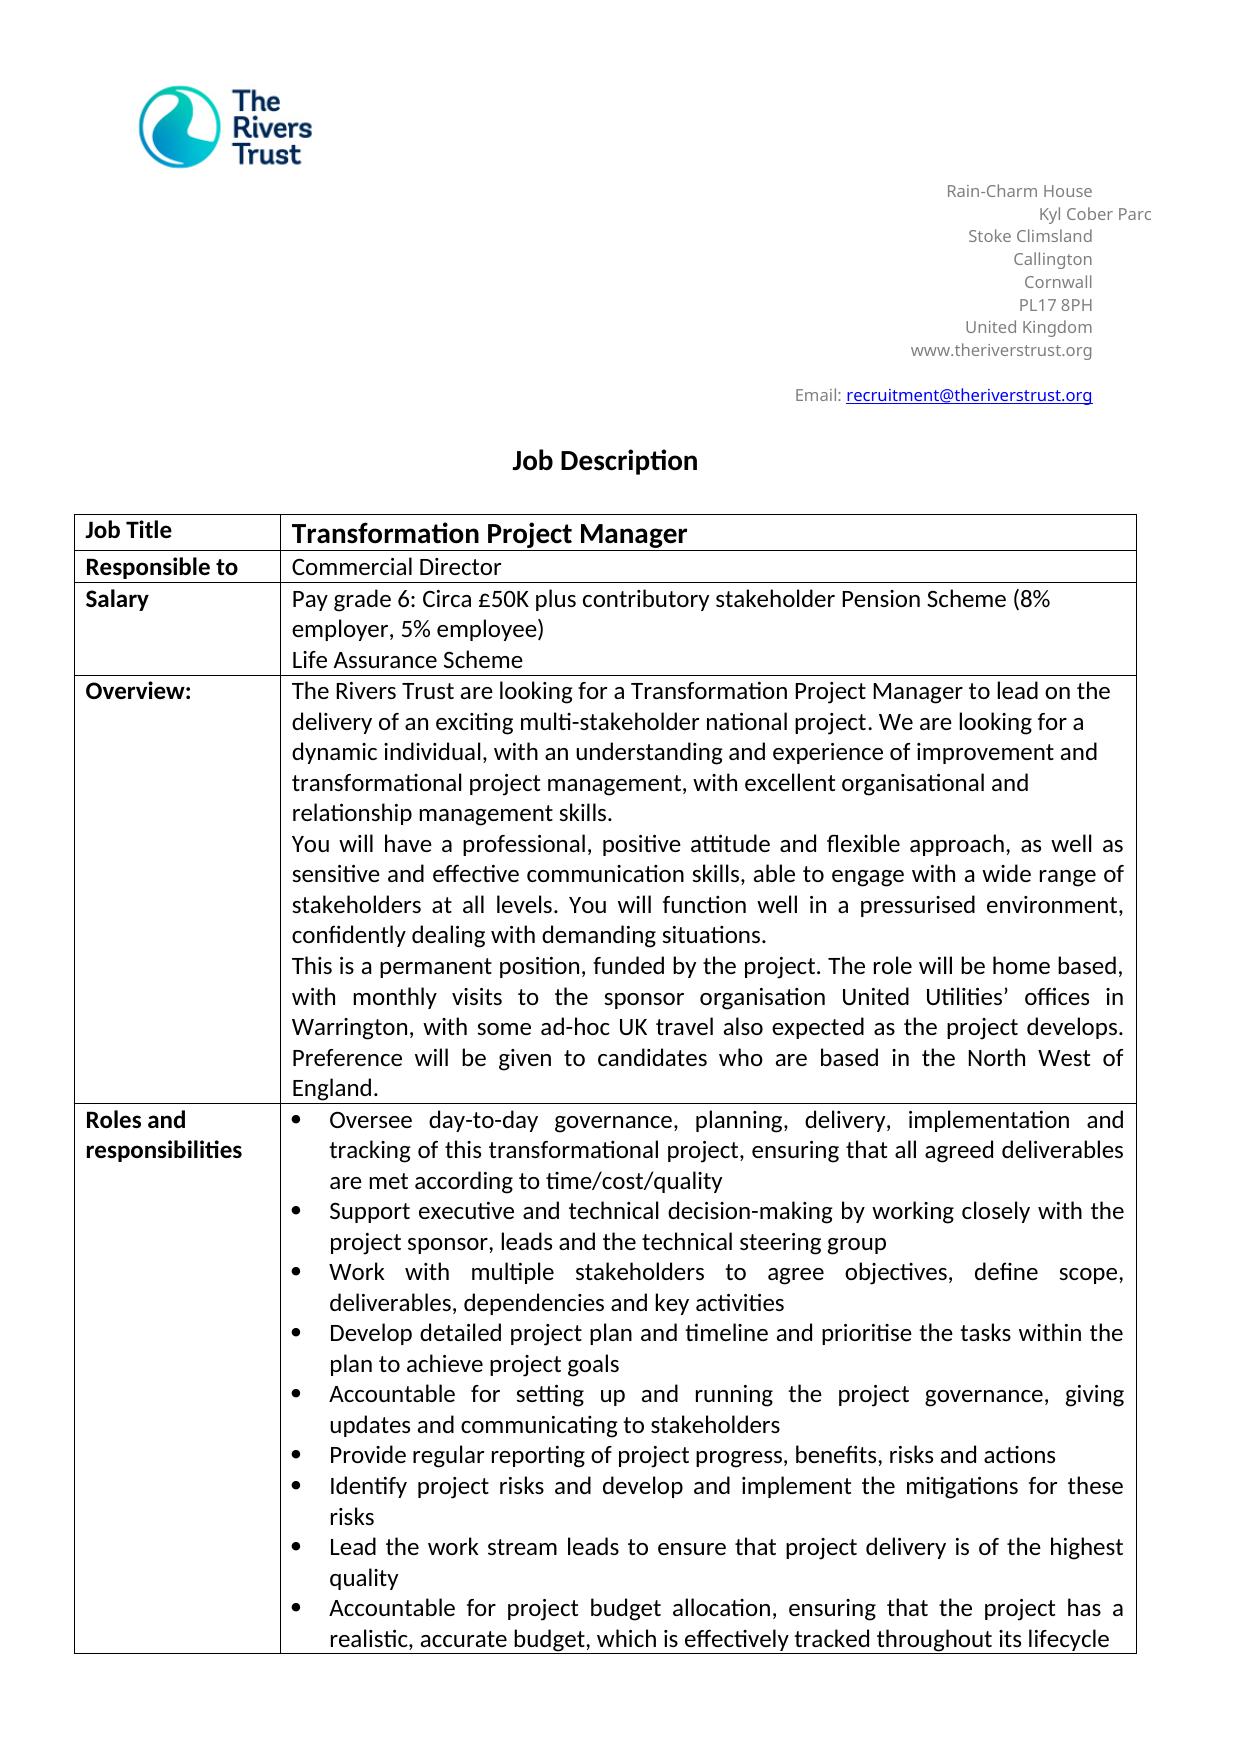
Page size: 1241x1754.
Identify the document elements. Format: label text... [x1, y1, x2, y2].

picture [118, 75, 327, 180]
table_header Job Title [75, 515, 280, 550]
table_cell Salary [75, 583, 280, 674]
table_cell Overview: [75, 676, 280, 1103]
table_cell Pay grade 6: Circa £50K plus contributory stakeholder Pension Scheme (8% employer, 5% employee) Life Assurance Scheme [281, 583, 1136, 674]
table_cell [281, 1104, 1136, 1653]
table_cell Responsible to [75, 551, 280, 582]
table_cell The Rivers Trust are looking for a Transformation Project Manager to lead on the delivery of an exciting multi-stakeholder national project. We are looking for a dynamic individual, with an understanding and experience of improvement and transformational project management, with excellent organisational and relationship management skills. You will have a professional, positive attitude and flexible approach, as well as sensitive and effective communication skills, able to engage with a wide range of stakeholders at all levels. You will function well in a pressurised environment, confidently dealing with demanding situations. This is a permanent position, funded by the project. The role will be home based, with monthly visits to the sponsor organisation United Utilities’ offices in Warrington, with some ad-hoc UK travel also expected as the project develops. Preference will be given to candidates who are based in the North West of England. [281, 676, 1136, 1103]
text Job Description [118, 442, 1093, 478]
table_header Transformation Project Manager [281, 515, 1136, 550]
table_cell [75, 1104, 280, 1653]
table_cell Commercial Director [281, 551, 1136, 582]
